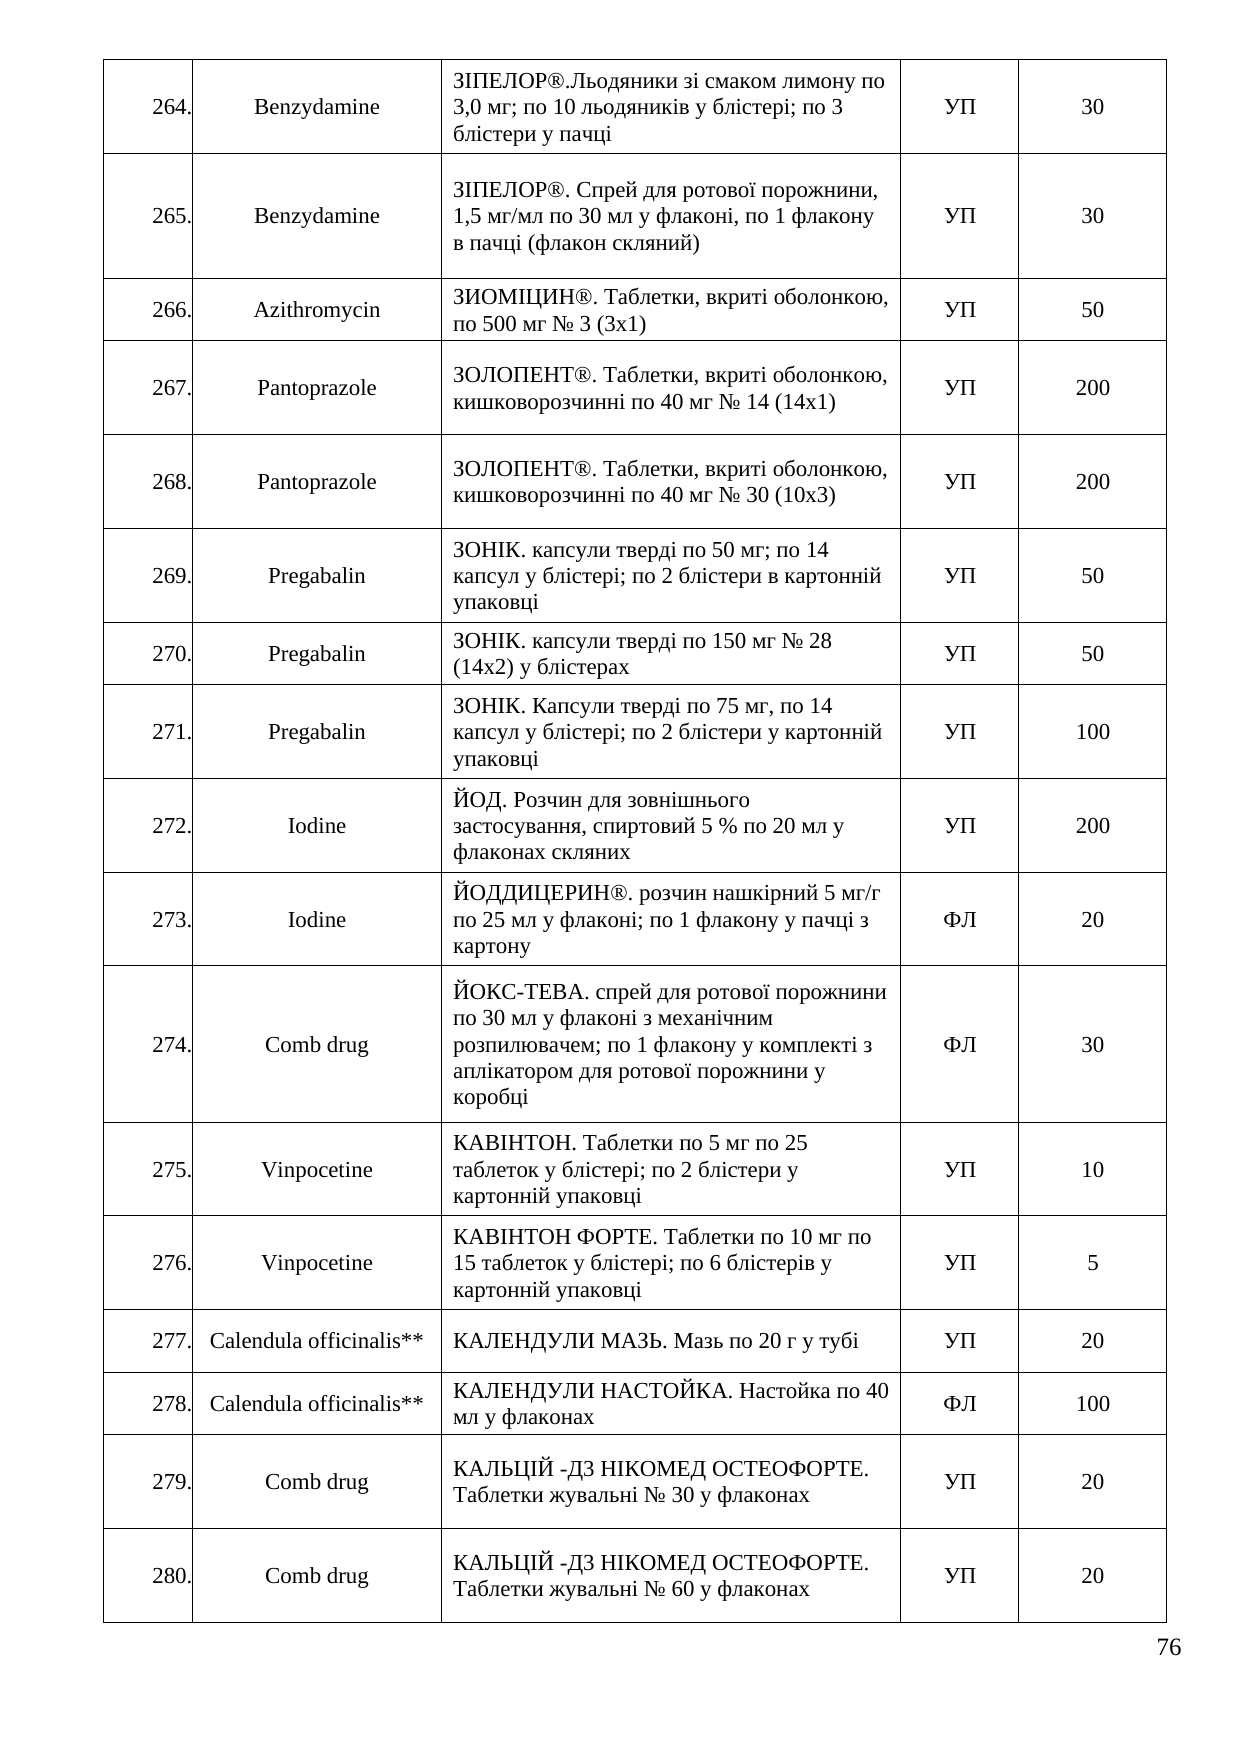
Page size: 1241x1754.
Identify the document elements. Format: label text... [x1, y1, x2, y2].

table_cell КАЛЬЦІЙ -Д3 НІКОМЕД ОСТЕОФОРТЕ. Таблетки жувальні № 30 у флаконах [442, 1435, 900, 1528]
table_cell [104, 529, 192, 622]
table_cell [104, 966, 192, 1122]
table_cell 20 [1019, 1529, 1166, 1622]
table_cell [104, 779, 192, 872]
table_cell [104, 341, 192, 434]
table_cell [104, 1216, 192, 1309]
table_cell Pregabalin [193, 685, 441, 778]
table_cell УП [901, 623, 1018, 684]
table_cell [104, 1123, 192, 1215]
table_cell УП [901, 685, 1018, 778]
table_cell УП [901, 1435, 1018, 1528]
table_cell УП [901, 779, 1018, 872]
table_cell ЗОНІК. капсули тверді по 50 мг; по 14 капсул у блістері; по 2 блістери в картонній упаковці [442, 529, 900, 622]
table_cell 20 [1019, 873, 1166, 965]
table_cell ЗІПЕЛОР®.Льодяники зі смаком лимону по 3,0 мг; по 10 льодяників у блістері; по 3 блістери у пачці [442, 60, 900, 153]
table_cell Comb drug [193, 1529, 441, 1622]
table_cell КАЛЕНДУЛИ НАСТОЙКА. Настойка по 40 мл у флаконах [442, 1373, 900, 1434]
table_cell 200 [1019, 341, 1166, 434]
table_cell КАЛЕНДУЛИ МАЗЬ. Мазь по 20 г у тубі [442, 1310, 900, 1372]
table_cell ЙОД. Розчин для зовнішнього застосування, спиртовий 5 % по 20 мл у флаконах скляних [442, 779, 900, 872]
table_cell Iodine [193, 873, 441, 965]
table_cell УП [901, 1310, 1018, 1372]
table_cell ФЛ [901, 873, 1018, 965]
table_cell УП [901, 435, 1018, 528]
table_cell Azithromycin [193, 279, 441, 340]
table_cell КАВІНТОН ФОРТЕ. Таблетки по 10 мг по 15 таблеток у блістері; по 6 блістерів у картонній упаковці [442, 1216, 900, 1309]
table_cell ЗІПЕЛОР®. Спрей для ротової порожнини, 1,5 мг/мл по 30 мл у флаконі, по 1 флакону в пачці (флакон скляний) [442, 154, 900, 278]
table_cell ЗОЛОПЕНТ®. Таблетки, вкриті оболонкою, кишковорозчинні по 40 мг № 14 (14х1) [442, 341, 900, 434]
table_cell 100 [1019, 685, 1166, 778]
table_cell [104, 279, 192, 340]
table_cell [104, 685, 192, 778]
table_cell 30 [1019, 154, 1166, 278]
table_cell Comb drug [193, 966, 441, 1122]
table_cell ЗОНІК. капсули тверді по 150 мг № 28 (14х2) у блістерах [442, 623, 900, 684]
table_cell ФЛ [901, 1373, 1018, 1434]
table_cell Iodine [193, 779, 441, 872]
table_cell 30 [1019, 966, 1166, 1122]
table_cell ФЛ [901, 966, 1018, 1122]
table_cell [104, 1435, 192, 1528]
table_cell 200 [1019, 435, 1166, 528]
table_cell [104, 873, 192, 965]
table_cell [104, 435, 192, 528]
table_cell 50 [1019, 529, 1166, 622]
table_cell УП [901, 1123, 1018, 1215]
table_cell Vinpocetine [193, 1123, 441, 1215]
table_cell 200 [1019, 779, 1166, 872]
table_cell [104, 60, 192, 153]
table_cell [104, 1310, 192, 1372]
table_cell Pantoprazole [193, 341, 441, 434]
table_cell Benzydamine [193, 154, 441, 278]
table_cell УП [901, 60, 1018, 153]
table_cell 20 [1019, 1310, 1166, 1372]
table_cell 5 [1019, 1216, 1166, 1309]
table_cell Pregabalin [193, 529, 441, 622]
table_cell ЙОДДИЦЕРИН®. розчин нашкірний 5 мг/г по 25 мл у флаконі; по 1 флакону у пачці з картону [442, 873, 900, 965]
table_cell УП [901, 154, 1018, 278]
table_cell УП [901, 279, 1018, 340]
table_cell ЙОКС-ТЕВА. спрей для ротової порожнини по 30 мл у флаконі з механічним розпилювачем; по 1 флакону у комплекті з аплікатором для ротової порожнини у коробці [442, 966, 900, 1122]
table_cell Calendula officinalis** [193, 1373, 441, 1434]
table_cell УП [901, 1216, 1018, 1309]
table_cell 50 [1019, 623, 1166, 684]
table_cell Benzydamine [193, 60, 441, 153]
table_cell [104, 1373, 192, 1434]
table_cell 30 [1019, 60, 1166, 153]
table_cell КАЛЬЦІЙ -Д3 НІКОМЕД ОСТЕОФОРТЕ. Таблетки жувальні № 60 у флаконах [442, 1529, 900, 1622]
table_cell [104, 623, 192, 684]
table_cell УП [901, 529, 1018, 622]
table_cell КАВІНТОН. Таблетки по 5 мг по 25 таблеток у блістері; по 2 блістери у картонній упаковці [442, 1123, 900, 1215]
table_cell 100 [1019, 1373, 1166, 1434]
table_cell Comb drug [193, 1435, 441, 1528]
table_cell УП [901, 341, 1018, 434]
table_cell Pantoprazole [193, 435, 441, 528]
table_cell [104, 1529, 192, 1622]
table_cell УП [901, 1529, 1018, 1622]
table_cell ЗОНІК. Капсули тверді по 75 мг, по 14 капсул у блістері; по 2 блістери у картонній упаковці [442, 685, 900, 778]
table_cell Pregabalin [193, 623, 441, 684]
table_cell [104, 154, 192, 278]
table_cell 50 [1019, 279, 1166, 340]
table_cell ЗОЛОПЕНТ®. Таблетки, вкриті оболонкою, кишковорозчинні по 40 мг № 30 (10х3) [442, 435, 900, 528]
table_cell 10 [1019, 1123, 1166, 1215]
table_cell Calendula officinalis** [193, 1310, 441, 1372]
table_cell ЗИОМІЦИН®. Таблетки, вкриті оболонкою, по 500 мг № 3 (3х1) [442, 279, 900, 340]
table_cell 20 [1019, 1435, 1166, 1528]
table_cell Vinpocetine [193, 1216, 441, 1309]
